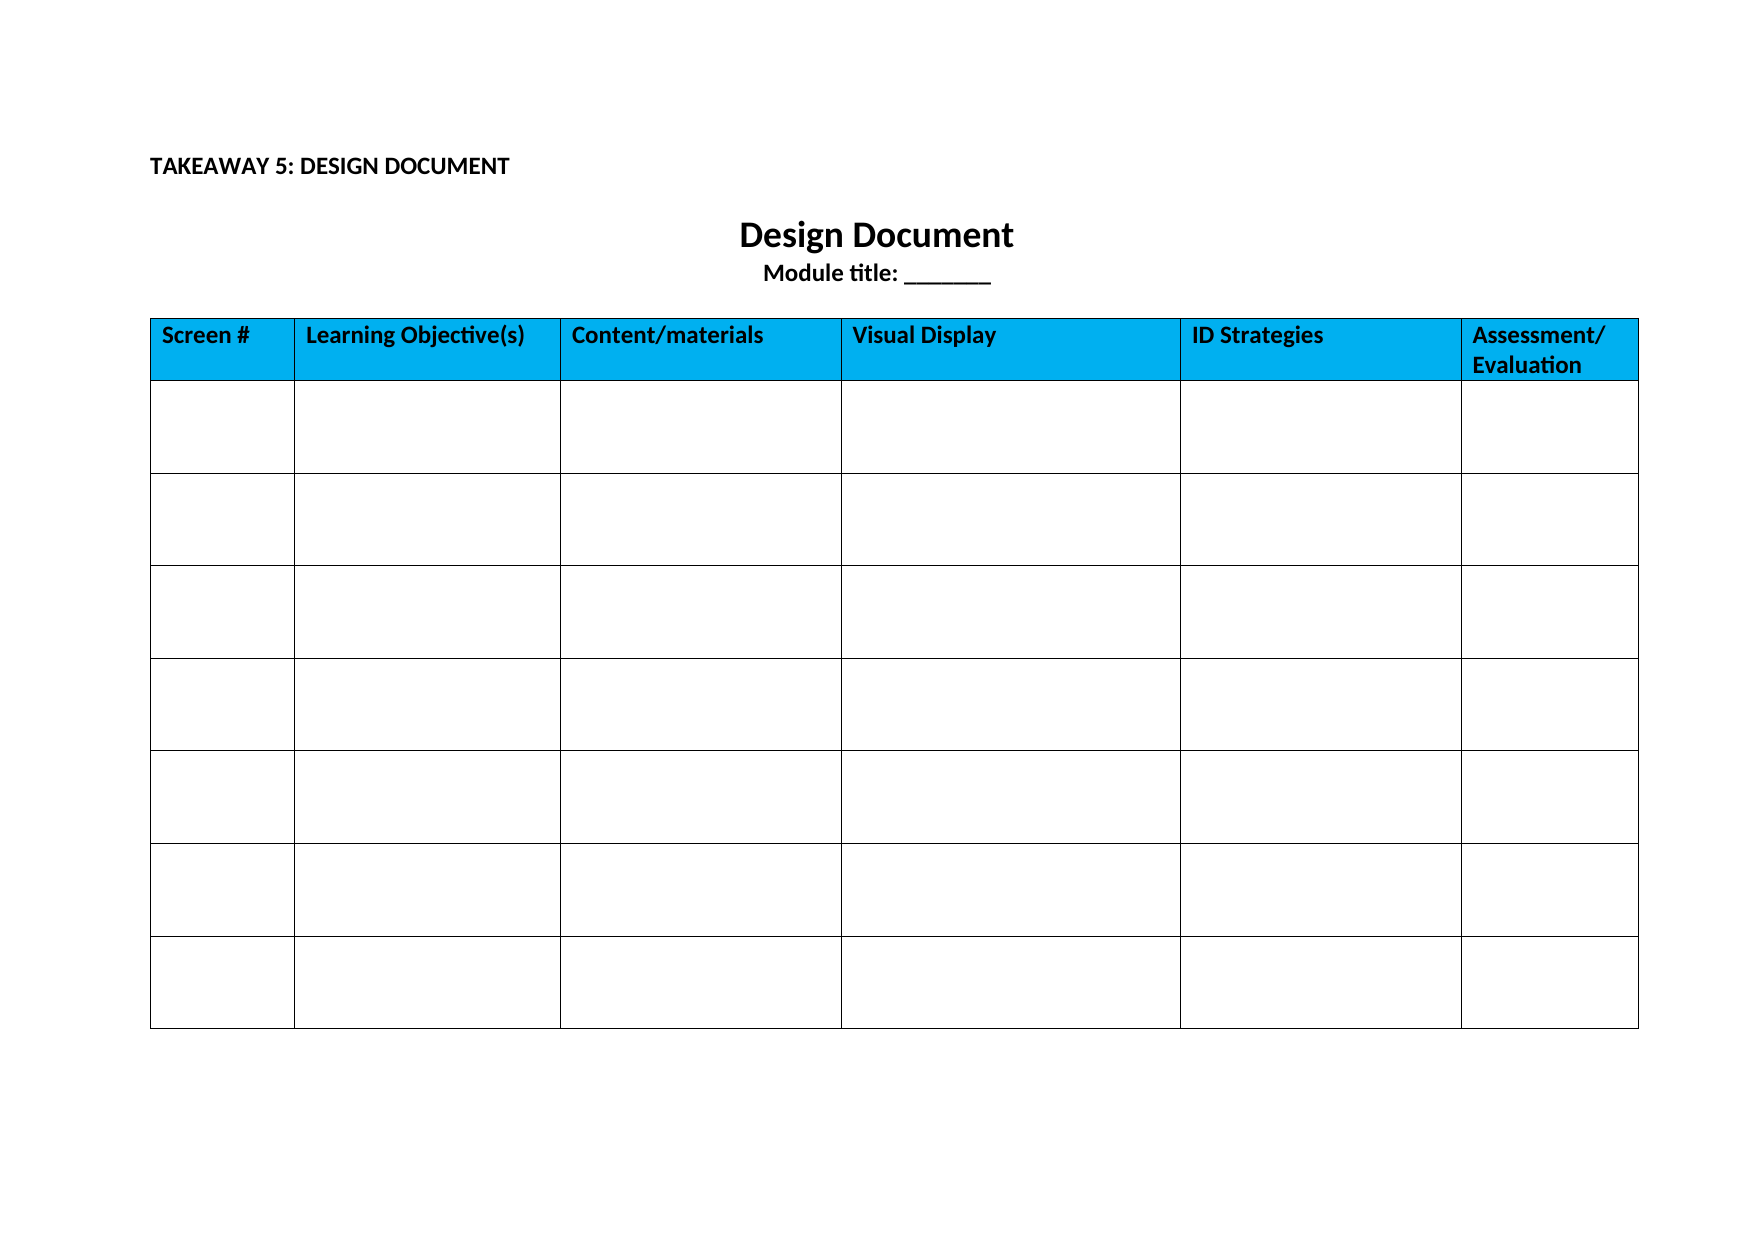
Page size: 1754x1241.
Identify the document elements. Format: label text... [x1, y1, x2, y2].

table_cell [1462, 659, 1638, 750]
table_cell [1181, 844, 1461, 936]
table_cell [1181, 659, 1461, 750]
table_cell [151, 566, 294, 658]
table_cell [1181, 566, 1461, 658]
table_cell [842, 937, 1180, 1028]
table_cell [1181, 474, 1461, 565]
table_cell [151, 844, 294, 936]
table_header Assessment/ Evaluation [1462, 319, 1638, 380]
table_cell [151, 937, 294, 1028]
table_cell [151, 381, 294, 473]
table_cell [295, 381, 560, 473]
table_cell [561, 659, 841, 750]
table_cell [295, 566, 560, 658]
table_cell [1181, 751, 1461, 843]
text TAKEAWAY 5: DESIGN DOCUMENT [150, 150, 1604, 181]
table_cell [1462, 751, 1638, 843]
table_cell [561, 937, 841, 1028]
table_cell [561, 751, 841, 843]
table_cell [561, 844, 841, 936]
table_cell [561, 381, 841, 473]
table_cell [1462, 844, 1638, 936]
text Module title: _______ [150, 257, 1604, 287]
table_cell [1462, 566, 1638, 658]
table_cell [151, 659, 294, 750]
table_cell [1462, 381, 1638, 473]
table_cell [842, 751, 1180, 843]
table_cell [1181, 937, 1461, 1028]
table_cell [295, 474, 560, 565]
table_cell [561, 474, 841, 565]
table_cell [295, 937, 560, 1028]
table_cell [295, 751, 560, 843]
table_cell [842, 659, 1180, 750]
table_cell [842, 844, 1180, 936]
table_cell [1462, 937, 1638, 1028]
table_header Visual Display [842, 319, 1180, 380]
table_cell [842, 474, 1180, 565]
table_cell [1462, 474, 1638, 565]
table_header Learning Objective(s) [295, 319, 560, 380]
table_cell [561, 566, 841, 658]
text Design Document [150, 211, 1604, 257]
table_header ID Strategies [1181, 319, 1461, 380]
table_cell [1181, 381, 1461, 473]
table_cell [151, 474, 294, 565]
table_cell [842, 381, 1180, 473]
table_cell [842, 566, 1180, 658]
table_cell [295, 844, 560, 936]
table_header Content/materials [561, 319, 841, 380]
table_cell [295, 659, 560, 750]
table_header Screen # [151, 319, 294, 380]
table_cell [151, 751, 294, 843]
